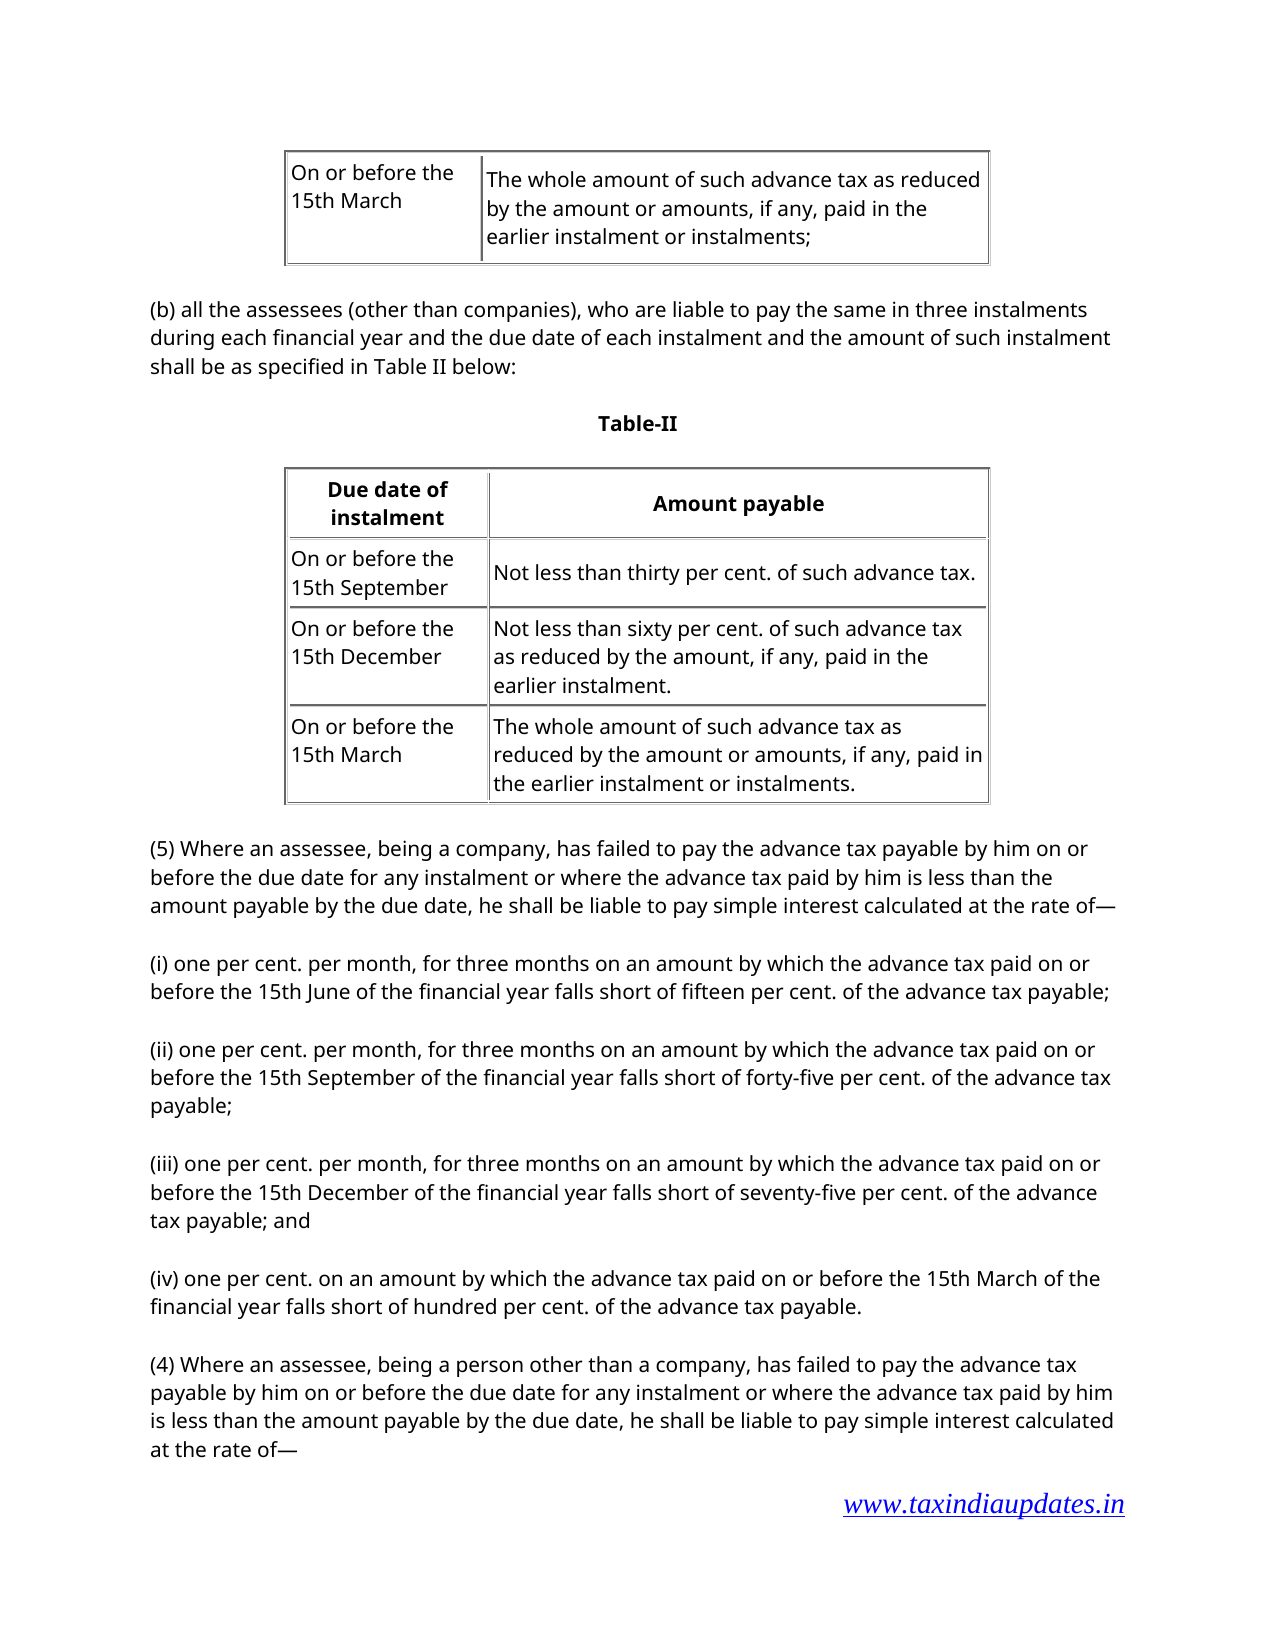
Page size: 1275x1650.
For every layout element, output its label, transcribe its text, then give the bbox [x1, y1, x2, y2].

table_cell On or before the 15th March [288, 153, 481, 262]
text (i) one per cent. per month, for three months on an amount by which the advance tax paid on or before the 15th June of the financial year falls short of fifteen per cent. of the advance tax payable; [150, 949, 1125, 1006]
text (iii) one per cent. per month, for three months on an amount by which the advance tax paid on or before the 15th December of the financial year falls short of seventy-five per cent. of the advance tax payable; and [150, 1149, 1125, 1234]
text (ii) one per cent. per month, for three months on an amount by which the advance tax paid on or before the 15th September of the financial year falls short of forty-five per cent. of the advance tax payable; [150, 1035, 1125, 1120]
table_cell On or before the 15th March [288, 704, 488, 802]
table_header Amount payable [489, 470, 988, 536]
table_cell The whole amount of such advance tax as reduced by the amount or amounts, if any, paid in the earlier instalment or instalments. [489, 704, 988, 802]
table_header Due date of instalment [288, 470, 488, 536]
text (b) all the assessees (other than companies), who are liable to pay the same in three instalments during each financial year and the due date of each instalment and the amount of such instalment shall be as specified in Table II below: [150, 295, 1125, 380]
text (4) Where an assessee, being a person other than a company, has failed to pay the advance tax payable by him on or before the due date for any instalment or where the advance tax paid by him is less than the amount payable by the due date, he shall be liable to pay simple interest calculated at the rate of— [150, 1350, 1125, 1463]
text Table-II [150, 409, 1125, 438]
text (5) Where an assessee, being a company, has failed to pay the advance tax payable by him on or before the due date for any instalment or where the advance tax paid by him is less than the amount payable by the due date, he shall be liable to pay simple interest calculated at the rate of— [150, 834, 1125, 919]
table_cell On or before the 15th September [288, 536, 487, 606]
text (iv) one per cent. on an amount by which the advance tax paid on or before the 15th March of the financial year falls short of hundred per cent. of the advance tax payable. [150, 1264, 1125, 1321]
table_cell The whole amount of such advance tax as reduced by the amount or amounts, if any, paid in the earlier instalment or instalments; [481, 153, 988, 262]
table_cell Not less than thirty per cent. of such advance tax. [490, 536, 988, 606]
table_cell Not less than sixty per cent. of such advance tax as reduced by the amount, if any, paid in the earlier instalment. [490, 606, 988, 704]
table_cell On or before the 15th December [288, 606, 487, 704]
